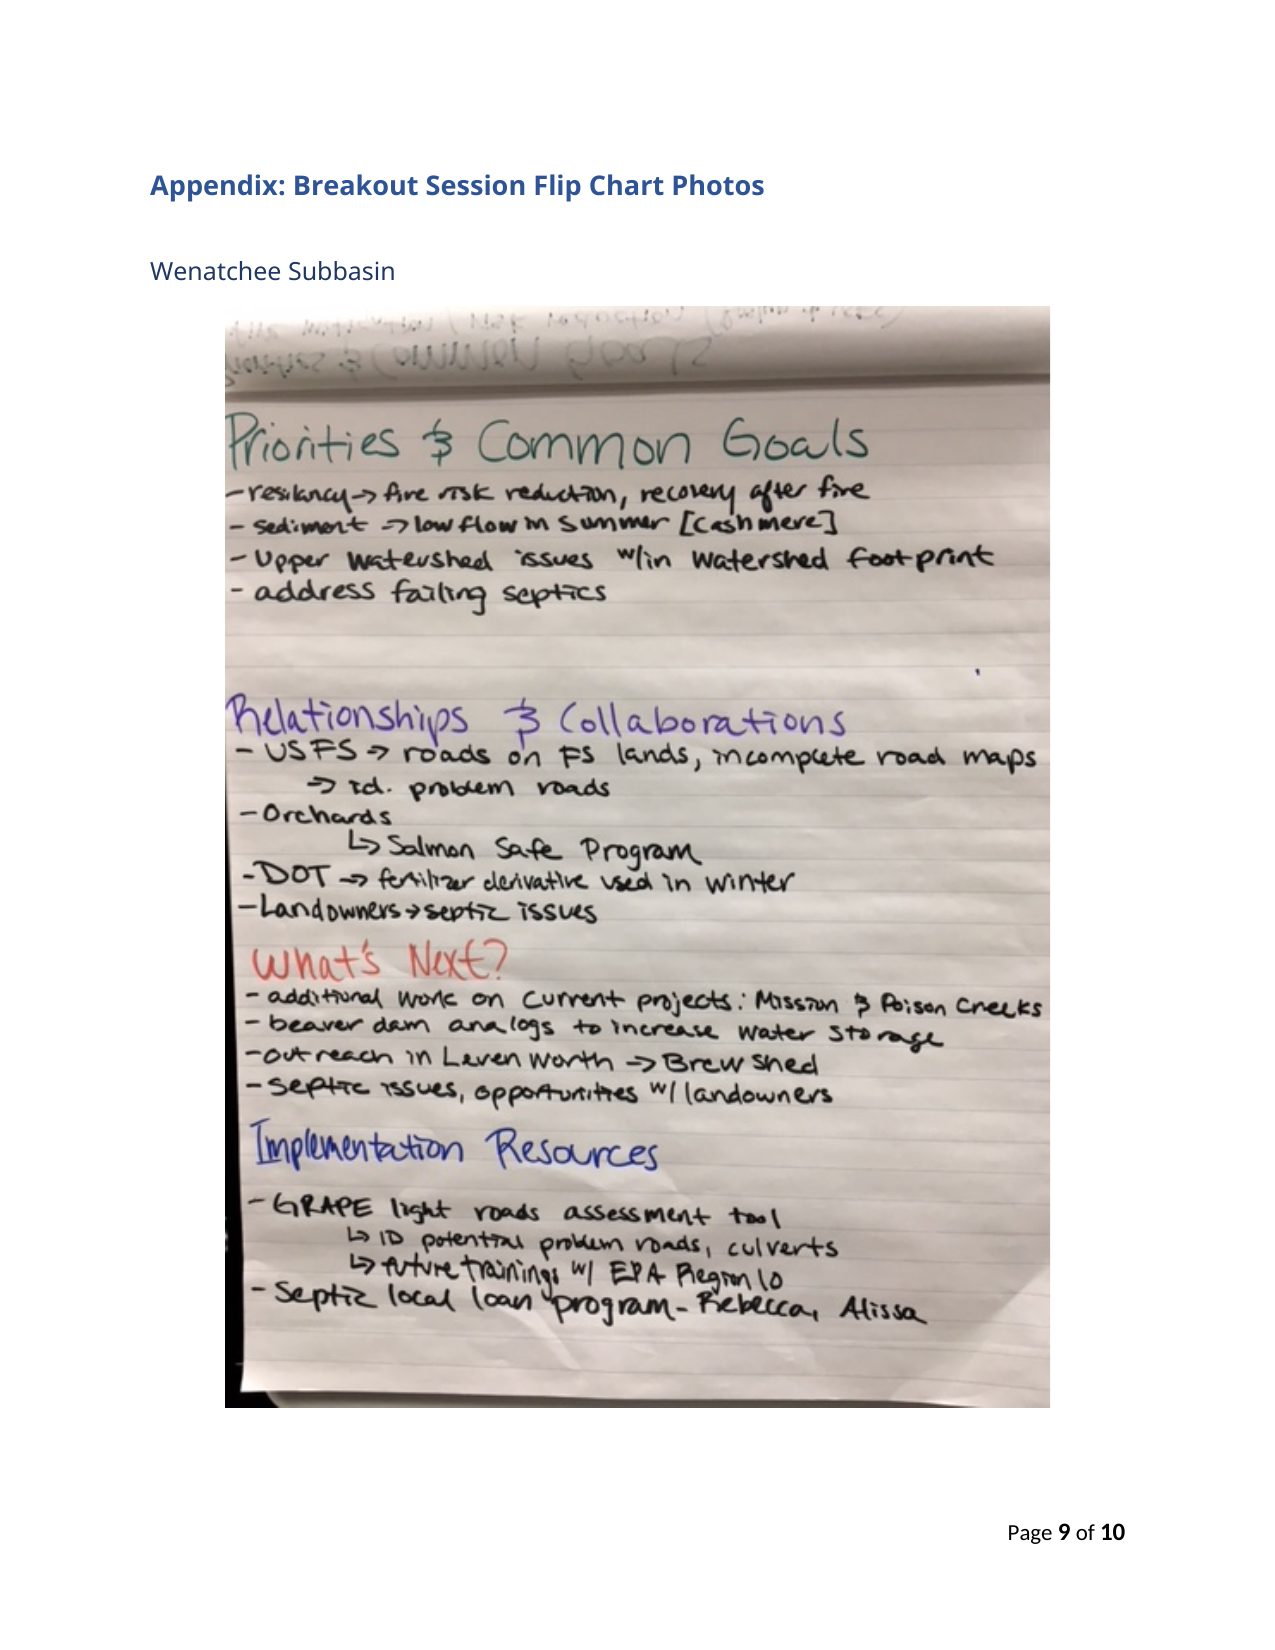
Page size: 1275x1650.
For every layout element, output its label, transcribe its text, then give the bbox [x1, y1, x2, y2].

subtitle Wenatchee Subbasin [150, 253, 1125, 287]
picture [225, 306, 1050, 1408]
subtitle Appendix: Breakout Session Flip Chart Photos [150, 167, 1125, 203]
